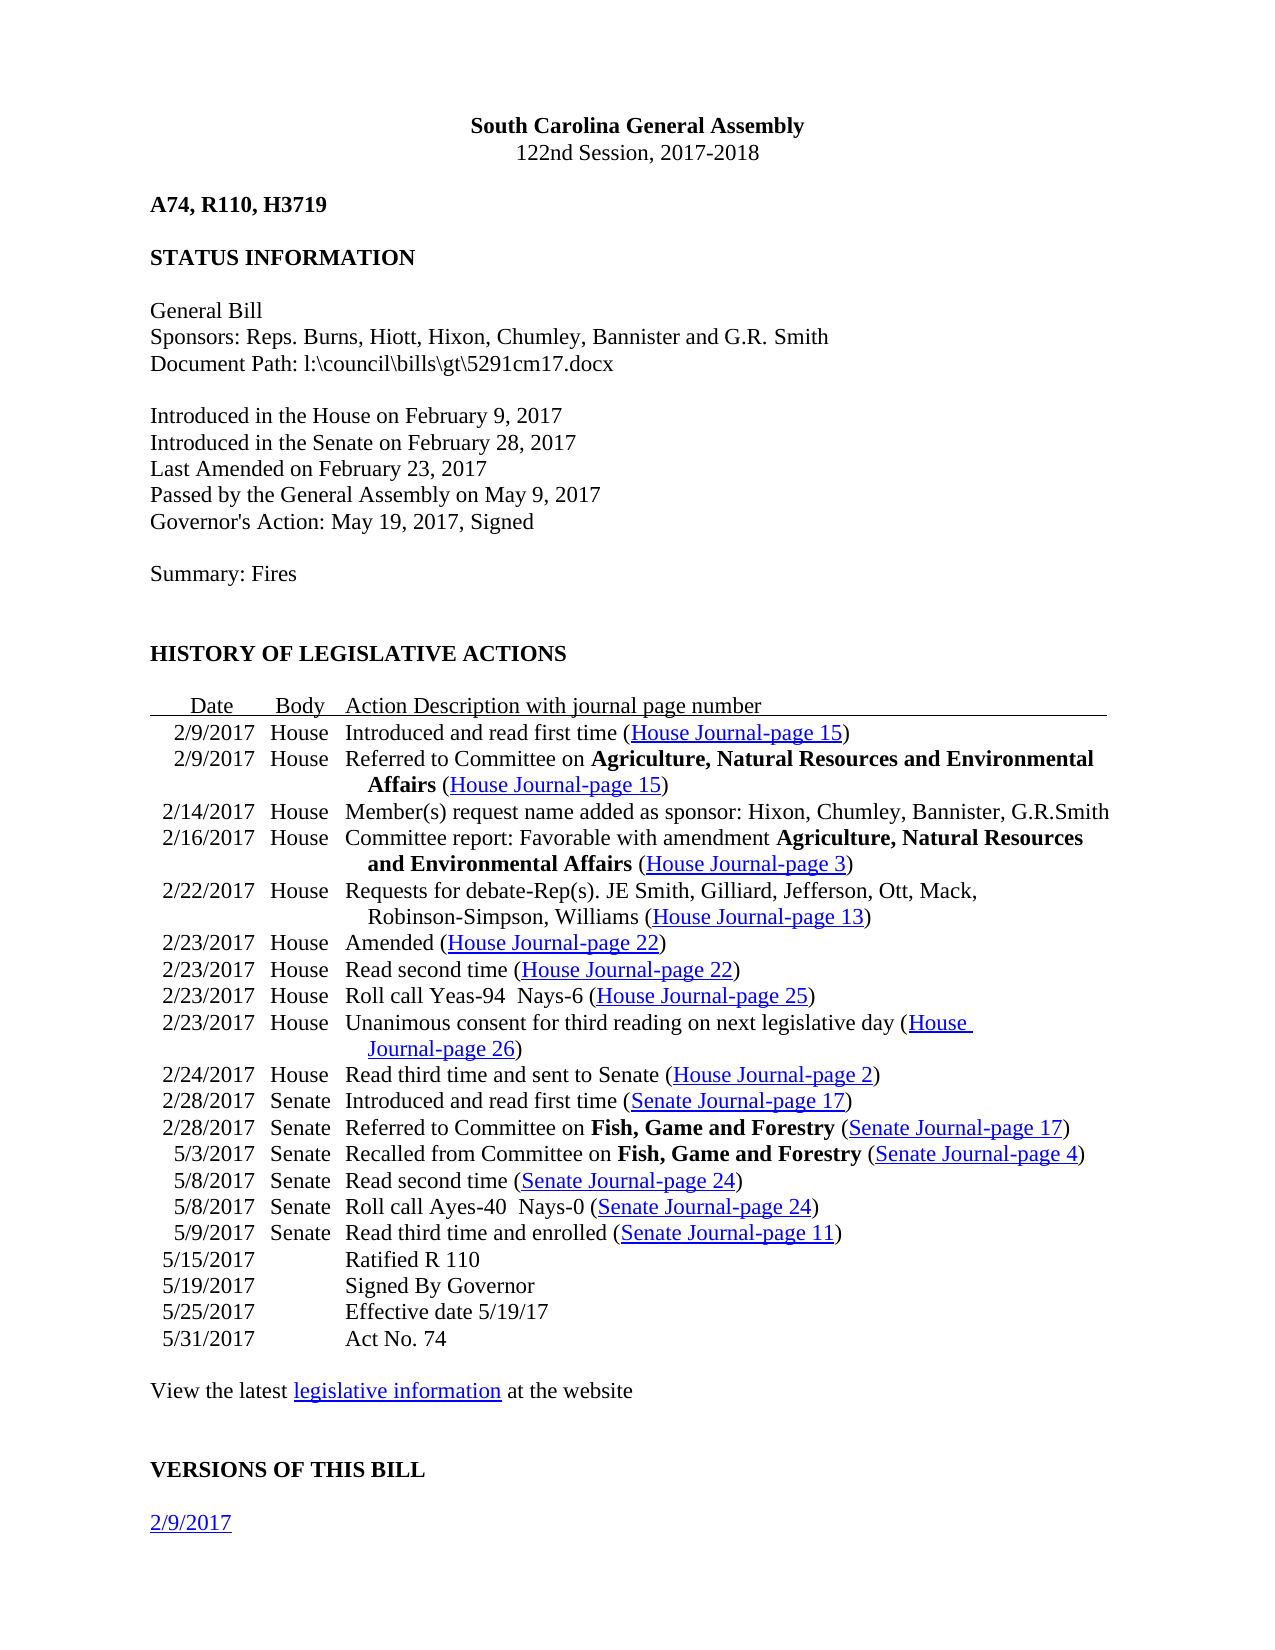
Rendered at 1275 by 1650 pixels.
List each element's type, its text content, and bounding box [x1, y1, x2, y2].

text 2/23/2017 House Read second time (House Journal-page 22) [150, 956, 1125, 982]
text 2/23/2017 House Unanimous consent for third reading on next legislative day (House Journal-page 26) [150, 1008, 1125, 1061]
text 2/24/2017 House Read third time and sent to Senate (House Journal-page 2) [150, 1061, 1125, 1088]
text Date Body Action Description with journal page number [150, 692, 1125, 719]
text VERSIONS OF THIS BILL [150, 1457, 1125, 1483]
text STATUS INFORMATION [150, 244, 1125, 271]
text Governor's Action: May 19, 2017, Signed [150, 508, 1125, 534]
text HISTORY OF LEGISLATIVE ACTIONS [150, 639, 1125, 666]
text A74, R110, H3719 [150, 192, 1125, 218]
text 5/25/2017 Effective date 5/19/17 [150, 1298, 1125, 1325]
text 5/19/2017 Signed By Governor [150, 1272, 1125, 1298]
text 2/14/2017 House Member(s) request name added as sponsor: Hixon, Chumley, Bannister, G.R.Smith [150, 798, 1125, 824]
text Introduced in the Senate on February 28, 2017 [150, 429, 1125, 455]
text South Carolina General Assembly [150, 112, 1125, 139]
text 5/9/2017 Senate Read third time and enrolled (Senate Journal-page 11) [150, 1219, 1125, 1246]
text 2/23/2017 House Roll call Yeas-94 Nays-6 (House Journal-page 25) [150, 982, 1125, 1008]
text 5/3/2017 Senate Recalled from Committee on Fish, Game and Forestry (Senate Journal-page 4) [150, 1140, 1125, 1167]
text 122nd Session, 2017-2018 [150, 139, 1125, 165]
text General Bill [150, 297, 1125, 323]
text View the latest legislative information at the website [150, 1377, 1125, 1404]
text 2/9/2017 House Referred to Committee on Agriculture, Natural Resources and Environmental Affairs (House Journal-page 15) [150, 745, 1125, 798]
text 2/9/2017 [150, 1509, 1125, 1536]
text 2/22/2017 House Requests for debate-Rep(s). JE Smith, Gilliard, Jefferson, Ott, Mack, Robinson-Simpson, Williams (House Journal-page 13) [150, 877, 1125, 929]
text 5/8/2017 Senate Read second time (Senate Journal-page 24) [150, 1167, 1125, 1193]
text 2/28/2017 Senate Introduced and read first time (Senate Journal-page 17) [150, 1088, 1125, 1114]
text 2/23/2017 House Amended (House Journal-page 22) [150, 929, 1125, 956]
text 5/8/2017 Senate Roll call Ayes-40 Nays-0 (Senate Journal-page 24) [150, 1193, 1125, 1219]
text Last Amended on February 23, 2017 [150, 455, 1125, 481]
text Introduced in the House on February 9, 2017 [150, 402, 1125, 429]
text 2/28/2017 Senate Referred to Committee on Fish, Game and Forestry (Senate Journal-page 17) [150, 1114, 1125, 1140]
text 5/15/2017 Ratified R 110 [150, 1246, 1125, 1272]
text Passed by the General Assembly on May 9, 2017 [150, 481, 1125, 508]
text Summary: Fires [150, 561, 1125, 587]
text 2/16/2017 House Committee report: Favorable with amendment Agriculture, Natural Resources and Environmental Affairs (House Journal-page 3) [150, 824, 1125, 877]
text Document Path: l:\council\bills\gt\5291cm17.docx [150, 350, 1125, 376]
text 2/9/2017 House Introduced and read first time (House Journal-page 15) [150, 719, 1125, 745]
text 5/31/2017 Act No. 74 [150, 1325, 1125, 1351]
text Sponsors: Reps. Burns, Hiott, Hixon, Chumley, Bannister and G.R. Smith [150, 323, 1125, 350]
